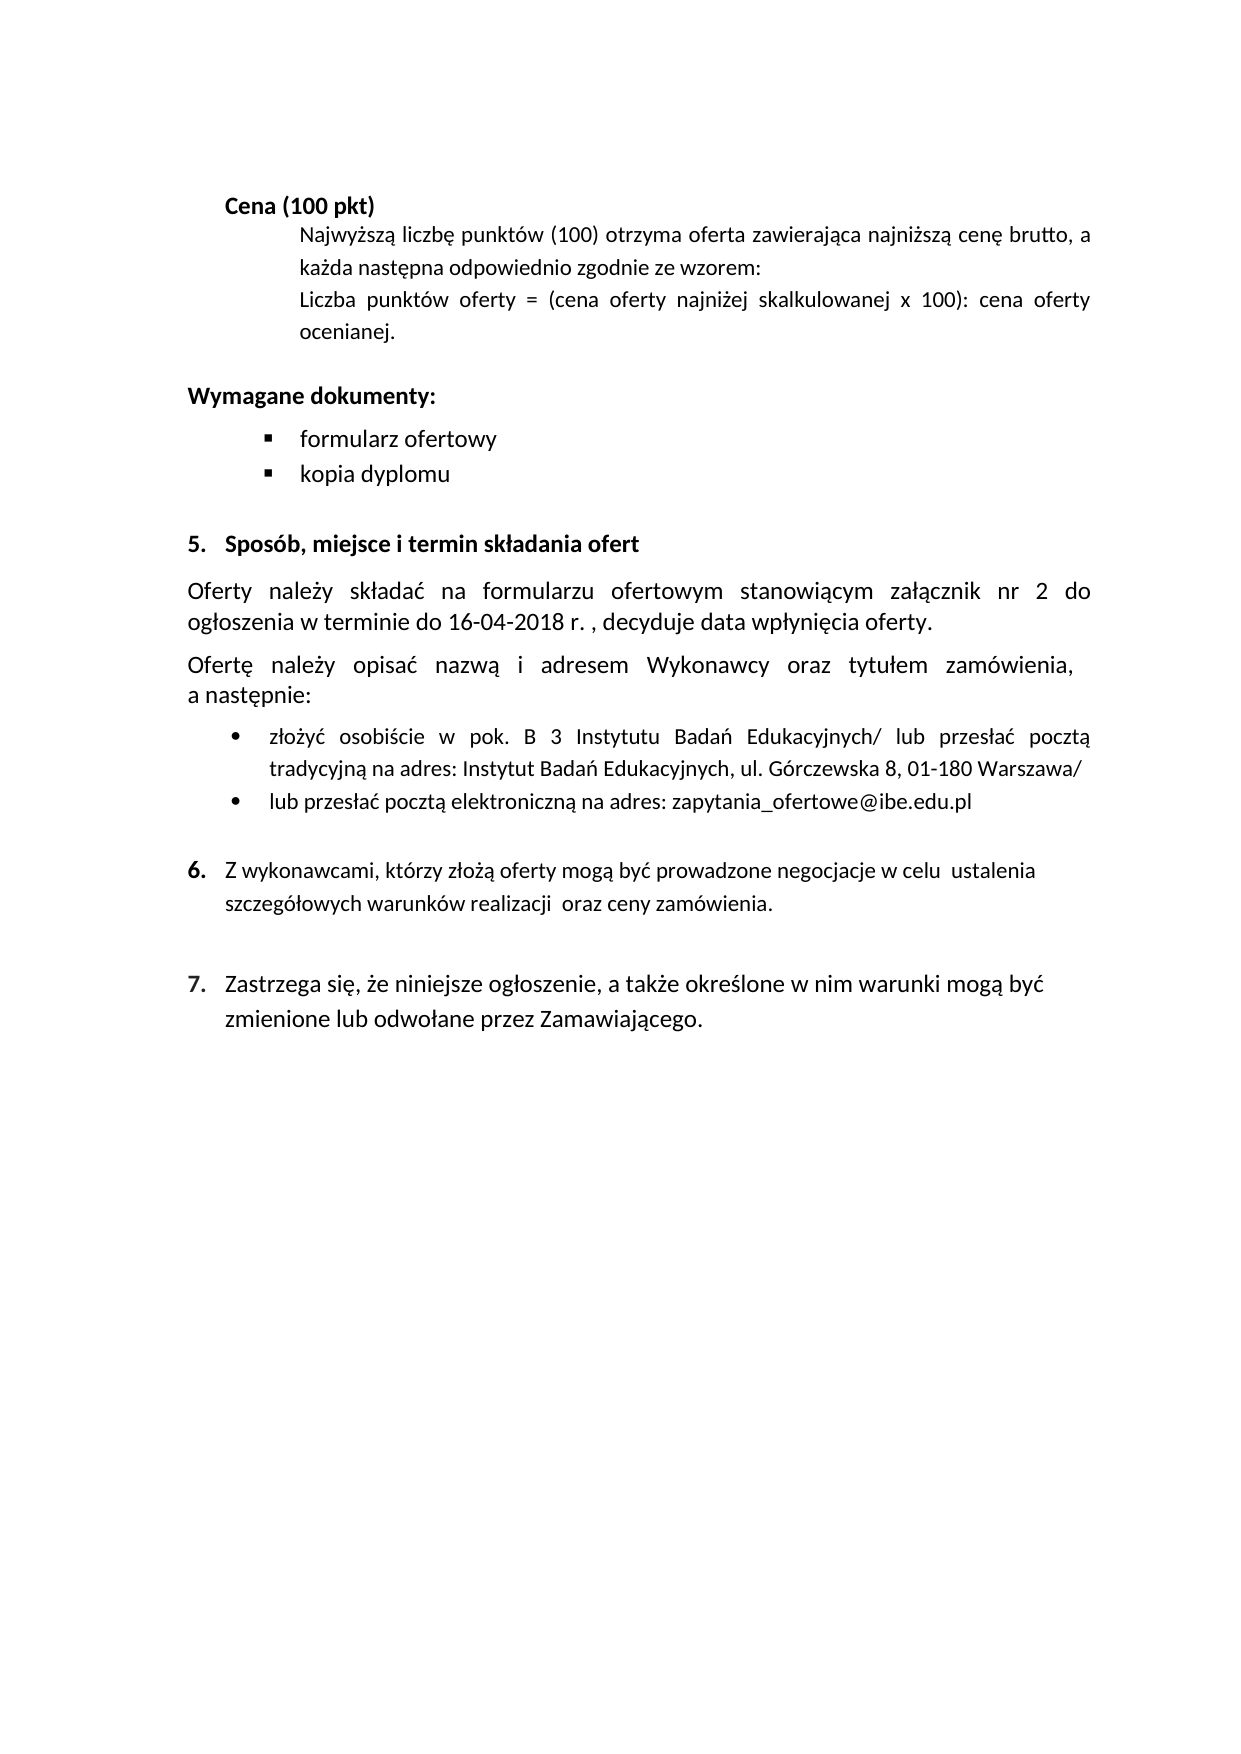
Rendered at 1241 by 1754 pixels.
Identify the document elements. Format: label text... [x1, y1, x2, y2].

text Ofertę należy opisać nazwą i adresem Wykonawcy oraz tytułem zamówienia, a następnie: [187, 649, 1092, 710]
list formularz ofertowy [262, 423, 1092, 453]
list Liczba punktów oferty = (cena oferty najniżej skalkulowanej x 100): cena oferty ocenianej. [299, 285, 1092, 345]
list złożyć osobiście w pok. B 3 Instytutu Badań Edukacyjnych/ lub przesłać pocztą tradycyjną na adres: Instytut Badań Edukacyjnych, ul. Górczewska 8, 01-180 Warszawa/ [232, 722, 1092, 783]
list Z wykonawcami, którzy złożą oferty mogą być prowadzone negocjacje w celu ustalenia szczegółowych warunków realizacji oraz ceny zamówienia. [187, 854, 1092, 917]
list lub przesłać pocztą elektroniczną na adres: zapytania_ofertowe@ibe.edu.pl [232, 787, 1092, 815]
list Sposób, miejsce i termin składania ofert [187, 528, 1092, 558]
list Zastrzega się, że niniejsze ogłoszenie, a także określone w nim warunki mogą być zmienione lub odwołane przez Zamawiającego. [187, 968, 1092, 1034]
list kopia dyplomu [262, 458, 1092, 488]
list Najwyższą liczbę punktów (100) otrzyma oferta zawierająca najniższą cenę brutto, a każda następna odpowiednio zgodnie ze wzorem: [299, 221, 1092, 281]
list Cena (100 pkt) [225, 190, 1092, 221]
text Oferty należy składać na formularzu ofertowym stanowiącym załącznik nr 2 do ogłoszenia w terminie do 16-04-2018 r. , decyduje data wpłynięcia oferty. [187, 575, 1092, 636]
text Wymagane dokumenty: [187, 380, 1092, 410]
